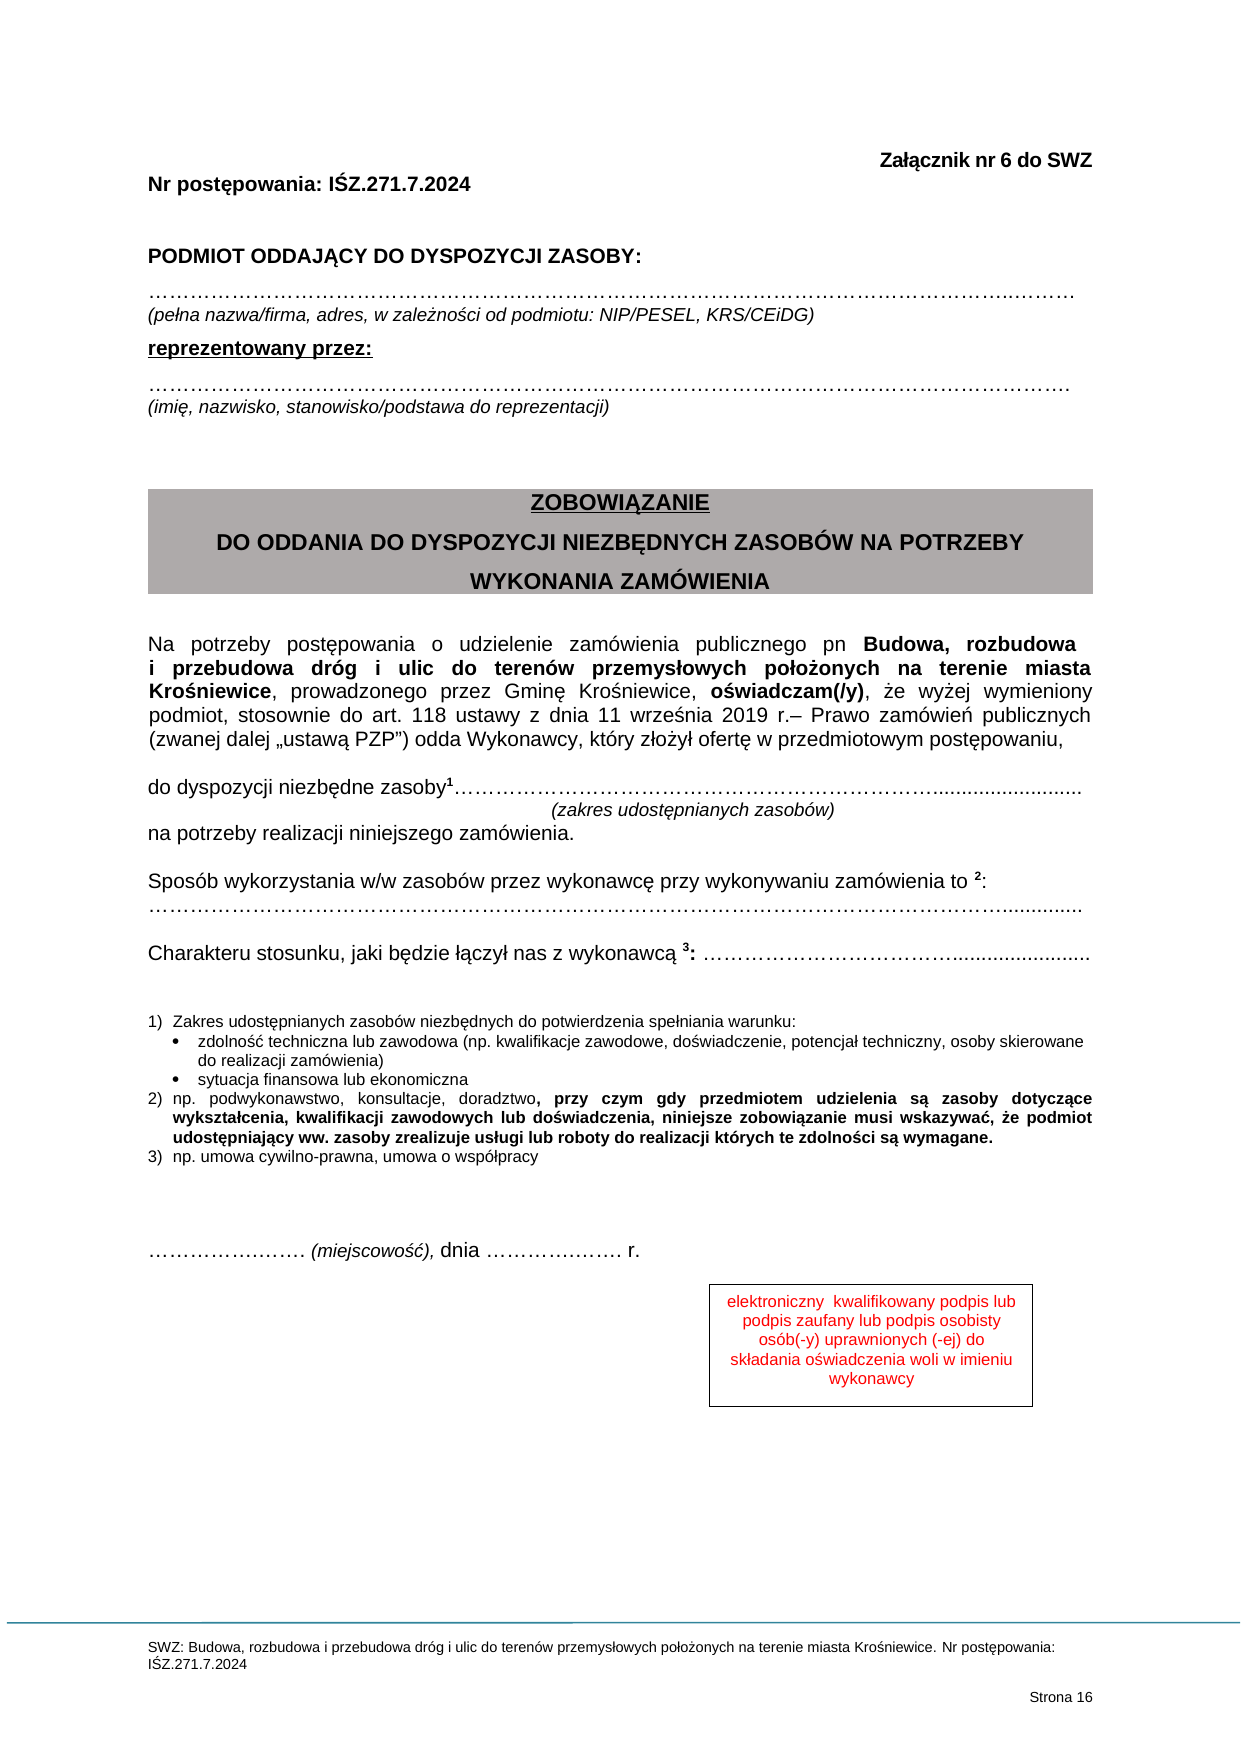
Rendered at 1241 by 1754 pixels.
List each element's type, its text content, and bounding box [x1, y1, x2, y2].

text ……………………………………………………………………………………………………………..……… [148, 279, 1093, 303]
text PODMIOT ODDAJĄCY DO DYSPOZYCJI ZASOBY: [148, 243, 1093, 267]
text ……………………………………………………………………………………………………………………. [148, 372, 1093, 396]
list Zakres udostępnianych zasobów niezbędnych do potwierdzenia spełniania warunku: [148, 1012, 1093, 1031]
list np. podwykonawstwo, konsultacje, doradztwo, przy czym gdy przedmiotem udzielenia są zasoby dotyczące wykształcenia, kwalifikacji zawodowych lub doświadczenia, niniejsze zobowiązanie musi wskazywać, że podmiot udostępniający ww. zasoby zrealizuje usługi lub roboty do realizacji których te zdolności są wymagane. [148, 1089, 1093, 1147]
text Charakteru stosunku, jaki będzie łączył nas z wykonawcą 3: ………………………………........................ [148, 940, 1093, 964]
text …………….……. (miejscowość), dnia ………….……. r. [148, 1238, 1093, 1262]
text DO ODDANIA DO DYSPOZYCJI NIEZBĘDNYCH ZASOBÓW NA POTRZEBY WYKONANIA ZAMÓWIENIA [148, 528, 1093, 594]
list np. umowa cywilno-prawna, umowa o współpracy [148, 1147, 1093, 1166]
text (pełna nazwa/firma, adres, w zależności od podmiotu: NIP/PESEL, KRS/CEiDG) [148, 303, 1093, 325]
text Załącznik nr 6 do SWZ [301, 148, 1093, 172]
list zdolność techniczna lub zawodowa (np. kwalifikacje zawodowe, doświadczenie, potencjał techniczny, osoby skierowane do realizacji zamówienia) [173, 1031, 1093, 1070]
text (zakres udostępnianych zasobów) [148, 799, 1093, 821]
text Sposób wykorzystania w/w zasobów przez wykonawcę przy wykonywaniu zamówienia to 2: [148, 868, 1093, 892]
text do dyspozycji niezbędne zasoby1…………………………………………………………….......................... [148, 775, 1093, 799]
list sytuacja finansowa lub ekonomiczna [173, 1070, 1093, 1089]
text reprezentowany przez: [148, 336, 1093, 359]
text Na potrzeby postępowania o udzielenie zamówienia publicznego pn Budowa, rozbudowa i przebudowa dróg i ulic do terenów przemysłowych położonych na terenie miasta Krośniewice, prowadzonego przez Gminę Krośniewice, oświadczam(/y), że wyżej wymieniony podmiot, stosownie do art. 118 ustawy z dnia 11 września 2019 r.– Prawo zamówień publicznych (zwanej dalej „ustawą PZP”) odda Wykonawcy, który złożył ofertę w przedmiotowym postępowaniu, [148, 631, 1093, 751]
text ZOBOWIĄZANIE [148, 489, 1093, 515]
text …………………………………………………………………………………………………………….............. [148, 892, 1093, 916]
text (imię, nazwisko, stanowisko/podstawa do reprezentacji) [148, 396, 1093, 417]
text Nr postępowania: IŚZ.271.7.2024 [148, 172, 1093, 196]
text na potrzeby realizacji niniejszego zamówienia. [148, 821, 1093, 844]
